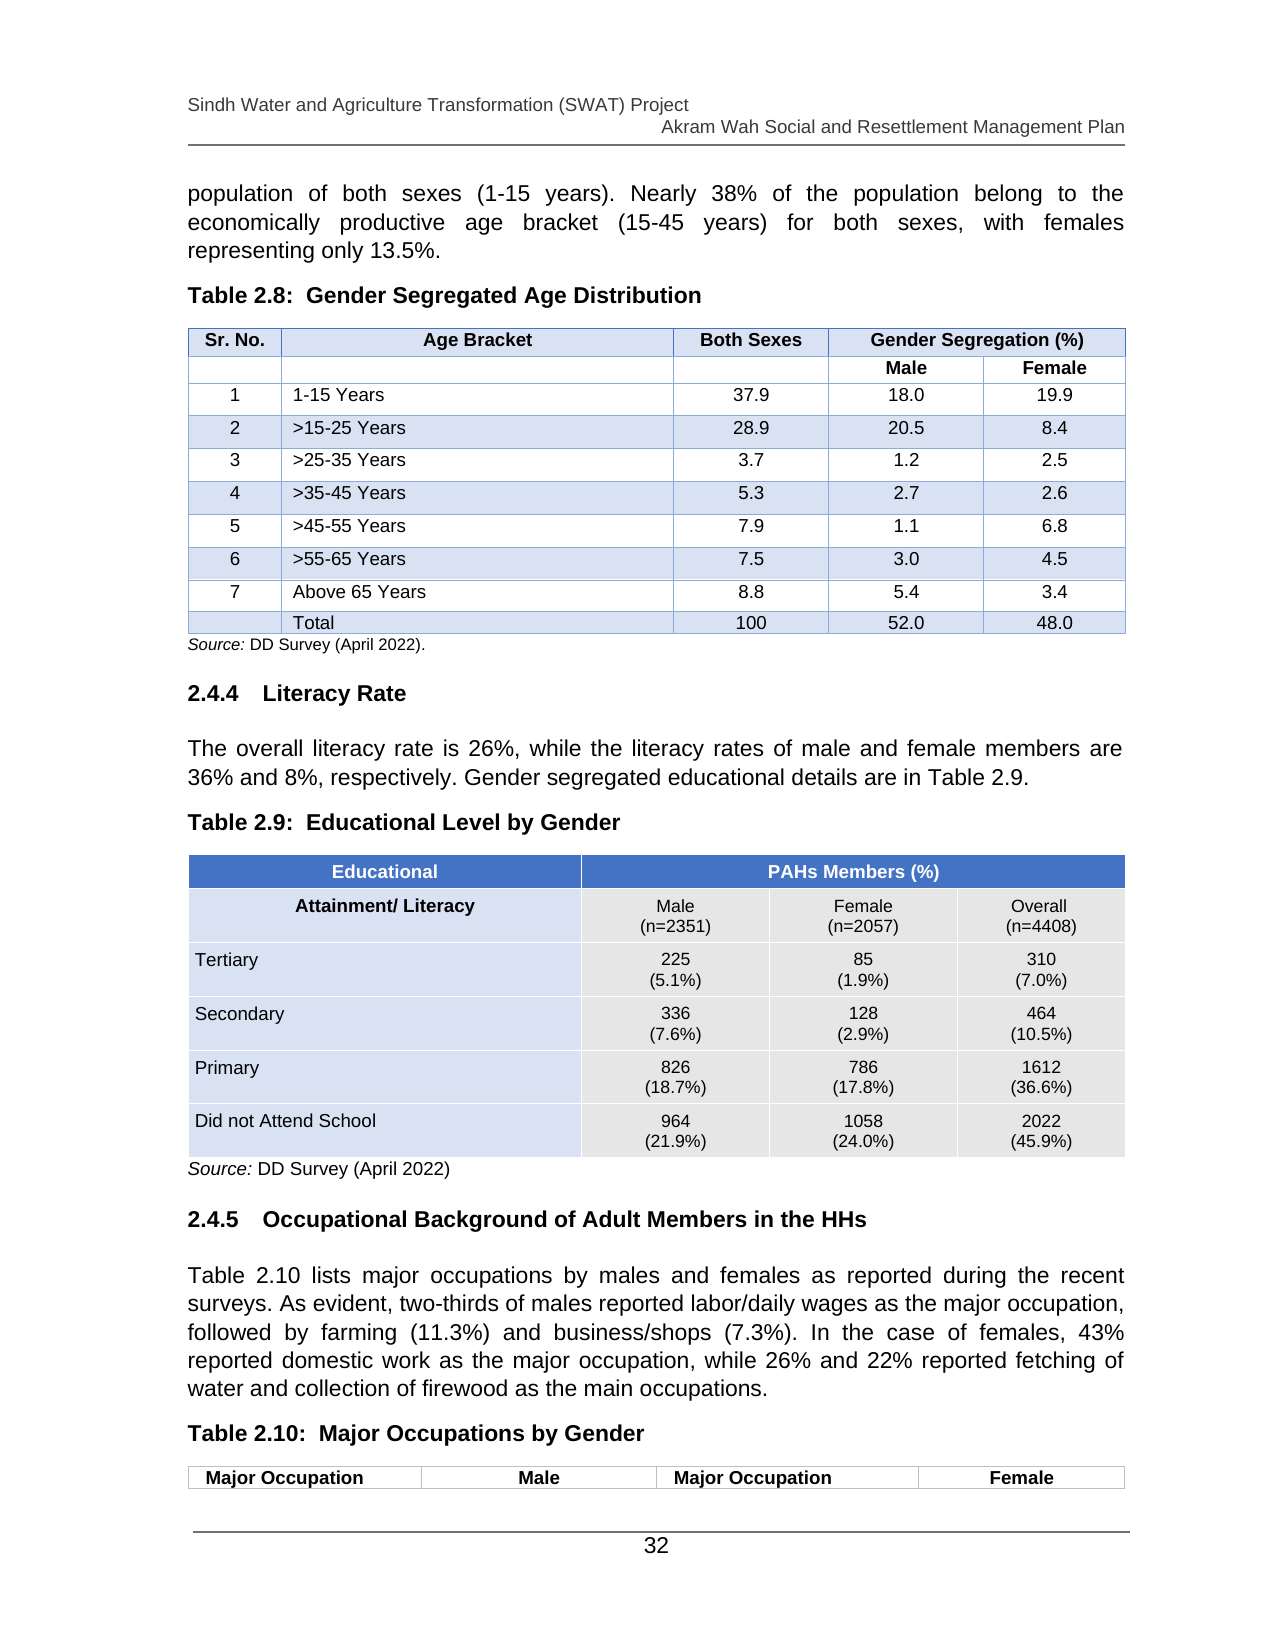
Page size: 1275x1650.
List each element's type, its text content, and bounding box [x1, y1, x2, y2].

table_cell 2.5 [984, 449, 1125, 481]
table_cell 826 (18.7%) [582, 1051, 769, 1103]
text Table 2.8: Gender Segregated Age Distribution [187, 282, 1125, 309]
table_header Major Occupation [189, 1467, 421, 1488]
table_cell 128 (2.9%) [770, 997, 957, 1049]
text The overall literacy rate is 26%, while the literacy rates of male and female members are 36% and 8%, respectively. Gender segregated educational details are in Table 2.9. [187, 735, 1125, 790]
subtitle 2.4.5 Occupational Background of Adult Members in the HHs [187, 1206, 1125, 1233]
subtitle 2.4.4 Literacy Rate [187, 680, 1125, 706]
table_cell 52.0 [829, 612, 983, 633]
table_cell 7 [189, 581, 281, 611]
text Source: DD Survey (April 2022). [187, 634, 1125, 653]
table_cell 1.1 [829, 515, 983, 547]
table_cell 310 (7.0%) [958, 943, 1125, 996]
table_cell 6.8 [984, 515, 1125, 547]
table_cell 5 [189, 515, 281, 547]
table_cell 19.9 [984, 384, 1125, 415]
table_cell Male [829, 357, 983, 383]
table_header Male [422, 1467, 656, 1488]
table_header Sr. No. [189, 329, 281, 356]
table_cell Female (n=2057) [770, 889, 957, 942]
table_header PAHs Members (%) [582, 855, 1125, 888]
table_cell 3.0 [829, 548, 983, 579]
table_cell 2022 (45.9%) [958, 1104, 1125, 1157]
table_cell 2 [189, 416, 281, 448]
table_cell [189, 612, 281, 633]
table_header Both Sexes [674, 329, 828, 356]
table_cell 8.4 [984, 416, 1125, 448]
table_cell 786 (17.8%) [770, 1051, 957, 1103]
table_cell 100 [674, 612, 828, 633]
table_cell [189, 357, 281, 383]
table_cell 336 (7.6%) [582, 997, 769, 1049]
table_cell Overall (n=4408) [958, 889, 1125, 942]
table_cell 1058 (24.0%) [770, 1104, 957, 1157]
table_cell 28.9 [674, 416, 828, 448]
table_cell Above 65 Years [282, 581, 673, 611]
table_cell 7.5 [674, 548, 828, 579]
table_cell 3.7 [674, 449, 828, 481]
table_cell 37.9 [674, 384, 828, 415]
table_cell Tertiary [189, 943, 581, 996]
table_cell >25-35 Years [282, 449, 673, 481]
table_cell 7.9 [674, 515, 828, 547]
table_cell >35-45 Years [282, 482, 673, 514]
table_cell 2.7 [829, 482, 983, 514]
table_cell 4.5 [984, 548, 1125, 579]
table_cell Total [282, 612, 673, 633]
table_cell 1.2 [829, 449, 983, 481]
table_cell 3.4 [984, 581, 1125, 611]
table_cell 18.0 [829, 384, 983, 415]
table_cell 1 [189, 384, 281, 415]
table_cell >45-55 Years [282, 515, 673, 547]
table_cell Male (n=2351) [582, 889, 769, 942]
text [187, 180, 1125, 264]
table_cell [282, 357, 673, 383]
table_header Age Bracket [282, 329, 673, 356]
table_header Gender Segregation (%) [829, 329, 1125, 356]
table_cell 5.4 [829, 581, 983, 611]
table_cell [674, 357, 828, 383]
table_cell 464 (10.5%) [958, 997, 1125, 1049]
table_header Major Occupation [657, 1467, 918, 1488]
table_cell 1612 (36.6%) [958, 1051, 1125, 1103]
table_cell 2.6 [984, 482, 1125, 514]
text Table 2.10: Major Occupations by Gender [187, 1420, 1125, 1447]
table_header Educational [189, 855, 581, 888]
text Source: DD Survey (April 2022) [187, 1158, 1125, 1180]
table_cell Primary [189, 1051, 581, 1103]
table_cell 48.0 [984, 612, 1125, 633]
table_cell 8.8 [674, 581, 828, 611]
table_cell >15-25 Years [282, 416, 673, 448]
table_cell 4 [189, 482, 281, 514]
table_cell Attainment/ Literacy [189, 889, 581, 942]
table_header Female [919, 1467, 1124, 1488]
table_cell 5.3 [674, 482, 828, 514]
text Table 2.10 lists major occupations by males and females as reported during the recent surveys. As evident, two-thirds of males reported labor/daily wages as the major occupation, followed by farming (11.3%) and business/shops (7.3%). In the case of females, 43% reported domestic work as the major occupation, while 26% and 22% reported fetching of water and collection of firewood as the main occupations. [187, 1262, 1125, 1402]
table_cell 1-15 Years [282, 384, 673, 415]
table_cell 6 [189, 548, 281, 579]
table_cell 964 (21.9%) [582, 1104, 769, 1157]
table_cell >55-65 Years [282, 548, 673, 579]
table_cell Did not Attend School [189, 1104, 581, 1157]
table_cell 225 (5.1%) [582, 943, 769, 996]
table_cell 85 (1.9%) [770, 943, 957, 996]
table_cell 20.5 [829, 416, 983, 448]
table_cell 3 [189, 449, 281, 481]
text Table 2.9: Educational Level by Gender [187, 809, 1125, 835]
table_cell Secondary [189, 997, 581, 1049]
table_cell Female [984, 357, 1125, 383]
